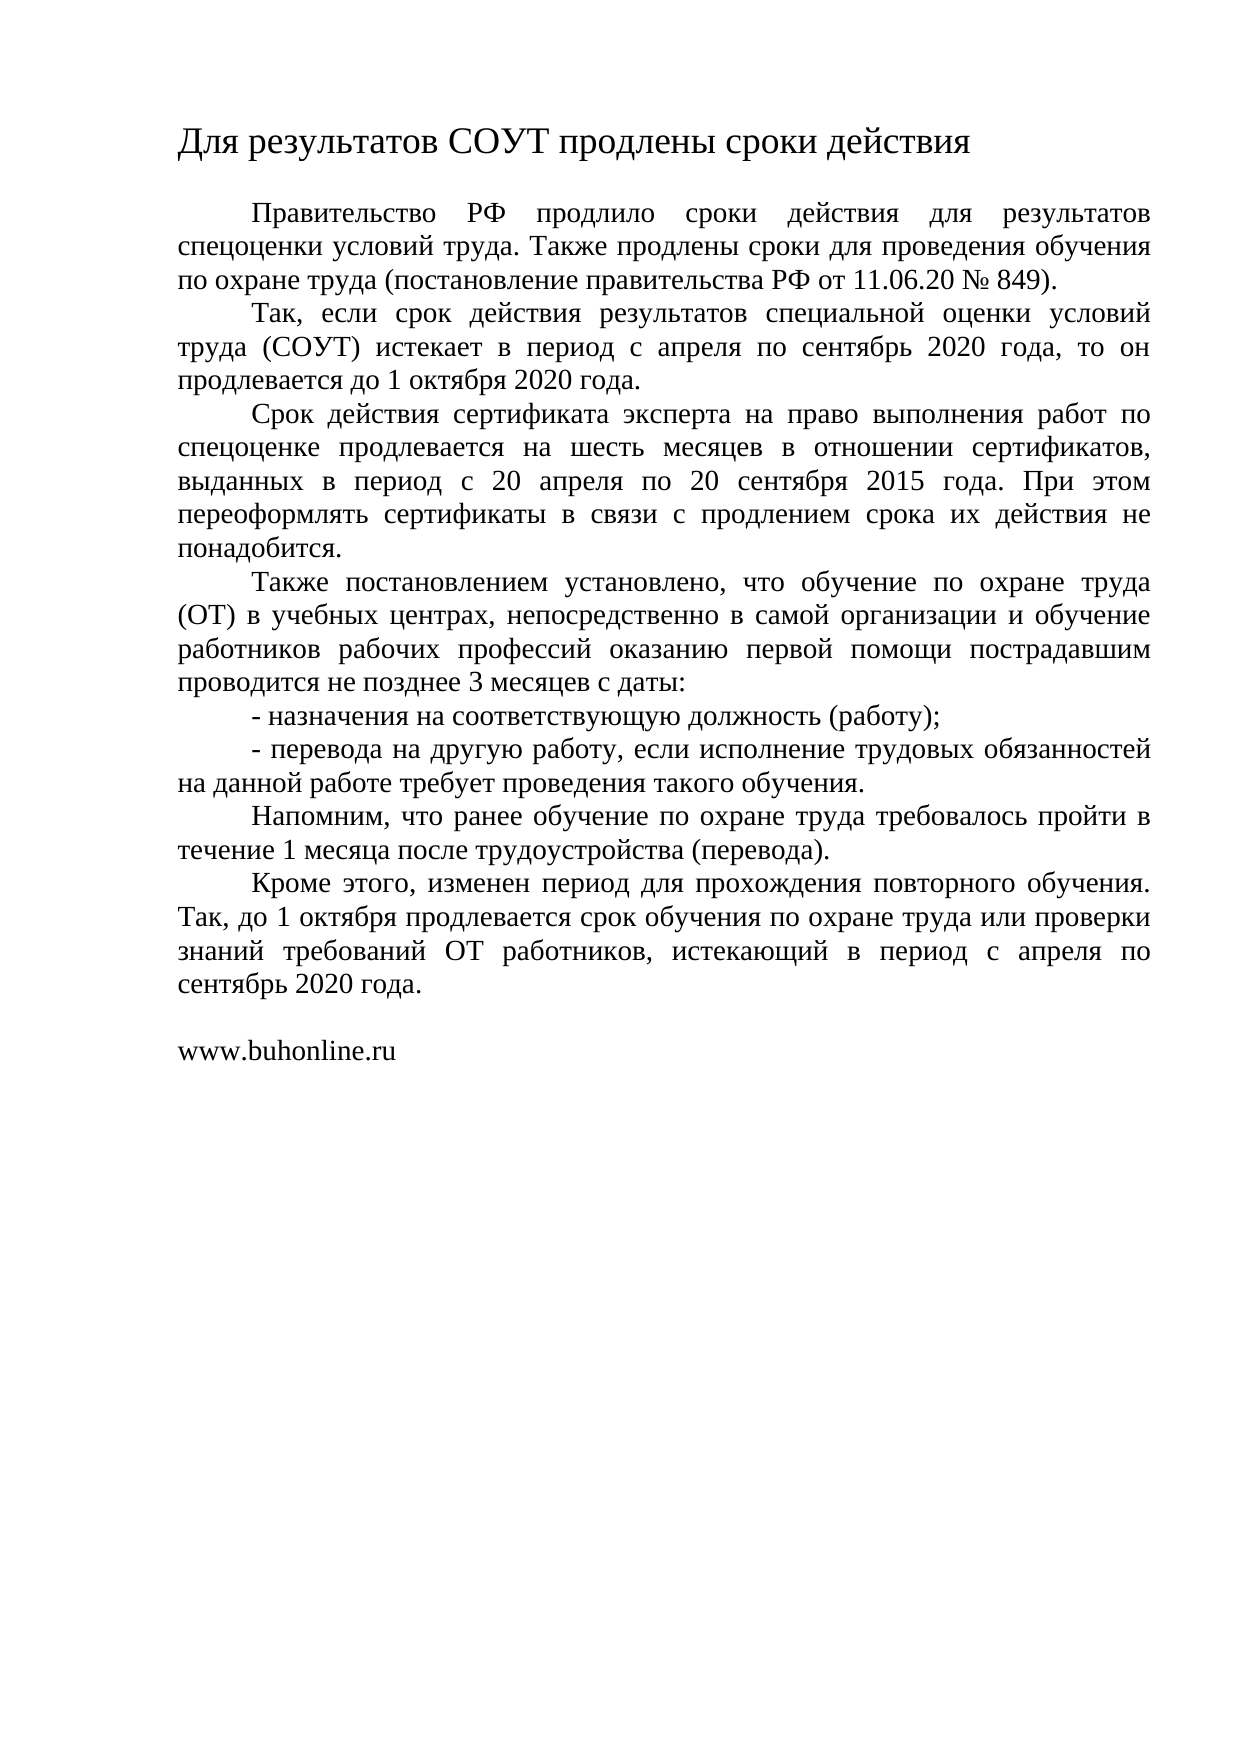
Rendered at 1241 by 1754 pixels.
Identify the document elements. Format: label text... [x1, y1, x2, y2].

text Для результатов СОУТ продлены сроки действия [177, 118, 1152, 161]
text Правительство РФ продлило сроки действия для результатов спецоценки условий труда. Также продлены сроки для проведения обучения по охране труда (постановление правительства РФ от 11.06.20 № 849). [177, 195, 1152, 295]
text www.buhonline.ru [177, 1033, 1152, 1067]
text - назначения на соответствующую должность (работу); [177, 698, 1152, 731]
text - перевода на другую работу, если исполнение трудовых обязанностей на данной работе требует проведения такого обучения. [177, 731, 1152, 798]
text Напомним, что ранее обучение по охране труда требовалось пройти в течение 1 месяца после трудоустройства (перевода). [177, 798, 1152, 866]
text Также постановлением установлено, что обучение по охране труда (ОТ) в учебных центрах, непосредственно в самой организации и обучение работников рабочих профессий оказанию первой помощи пострадавшим проводится не позднее 3 месяцев с даты: [177, 564, 1152, 698]
text Срок действия сертификата эксперта на право выполнения работ по спецоценке продлевается на шесть месяцев в отношении сертификатов, выданных в период с 20 апреля по 20 сентября 2015 года. При этом переоформлять сертификаты в связи с продлением срока их действия не понадобится. [177, 396, 1152, 564]
text Так, если срок действия результатов специальной оценки условий труда (СОУТ) истекает в период с апреля по сентябрь 2020 года, то он продлевается до 1 октября 2020 года. [177, 295, 1152, 396]
text Кроме этого, изменен период для прохождения повторного обучения. Так, до 1 октября продлевается срок обучения по охране труда или проверки знаний требований ОТ работников, истекающий в период с апреля по сентябрь 2020 года. [177, 866, 1152, 1000]
